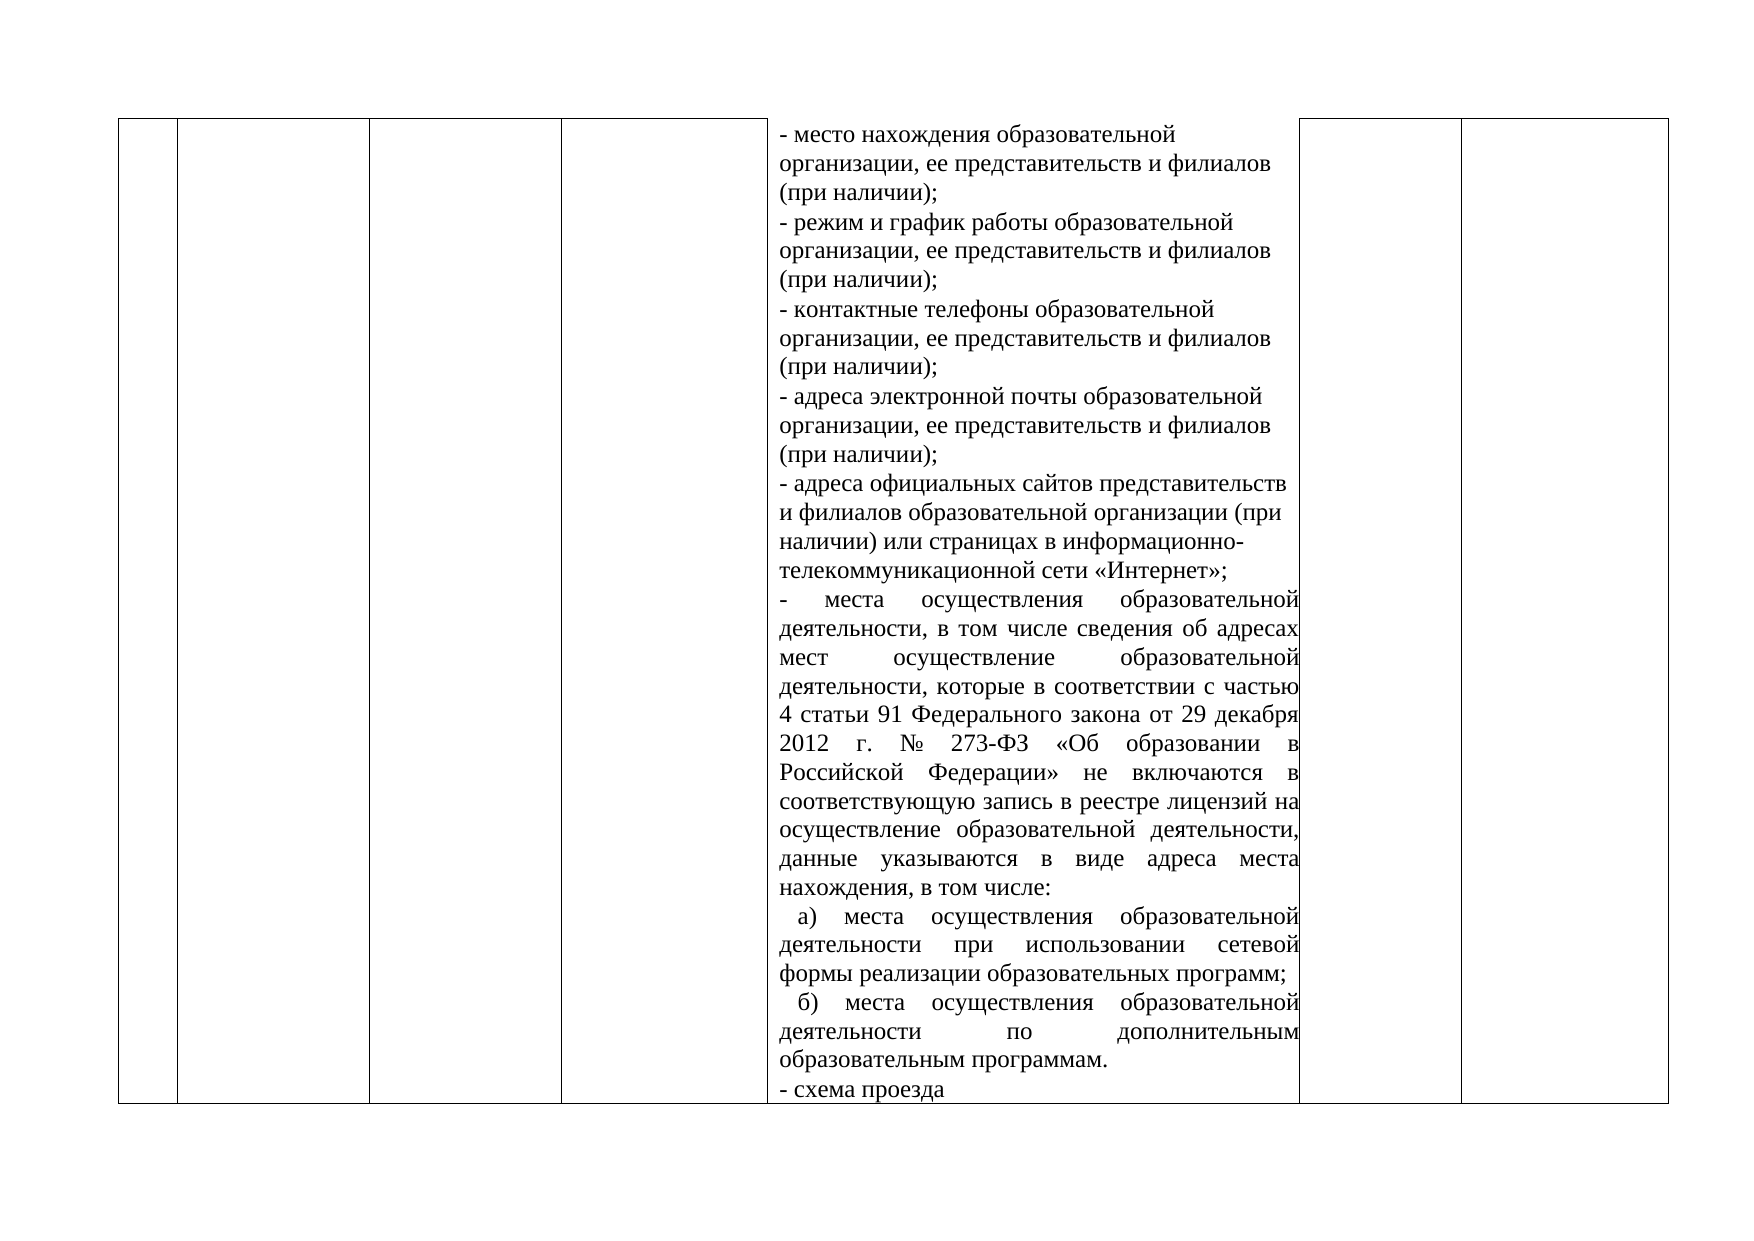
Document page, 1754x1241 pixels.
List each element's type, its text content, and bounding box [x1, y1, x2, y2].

table_cell - адреса официальных сайтов представительств и филиалов образовательной организации (при наличии) или страницах в информационно-телекоммуникационной сети «Интернет»; [768, 468, 1299, 583]
table_cell - контактные телефоны образовательной организации, ее представительств и филиалов (при наличии); [768, 293, 1299, 380]
table_cell - схема проезда [768, 1073, 1299, 1103]
table_cell - места осуществления образовательной деятельности, в том числе сведения об адресах мест осуществление образовательной деятельности, которые в соответствии с частью 4 статьи 91 Федерального закона от 29 декабря 2012 г. № 273-ФЗ «Об образовании в Российской Федерации» не включаются в соответствующую запись в реестре лицензий на осуществление образовательной деятельности, данные указываются в виде адреса места нахождения, в том числе: а) места осуществления образовательной деятельности при использовании сетевой формы реализации образовательных программ; б) места осуществления образовательной деятельности по дополнительным образовательным программам. [768, 584, 1299, 1073]
table_cell - режим и график работы образовательной организации, ее представительств и филиалов (при наличии); [768, 206, 1299, 293]
table_cell - место нахождения образовательной организации, ее представительств и филиалов (при наличии); [768, 118, 1299, 206]
table_cell - адреса электронной почты образовательной организации, ее представительств и филиалов (при наличии); [768, 380, 1299, 467]
